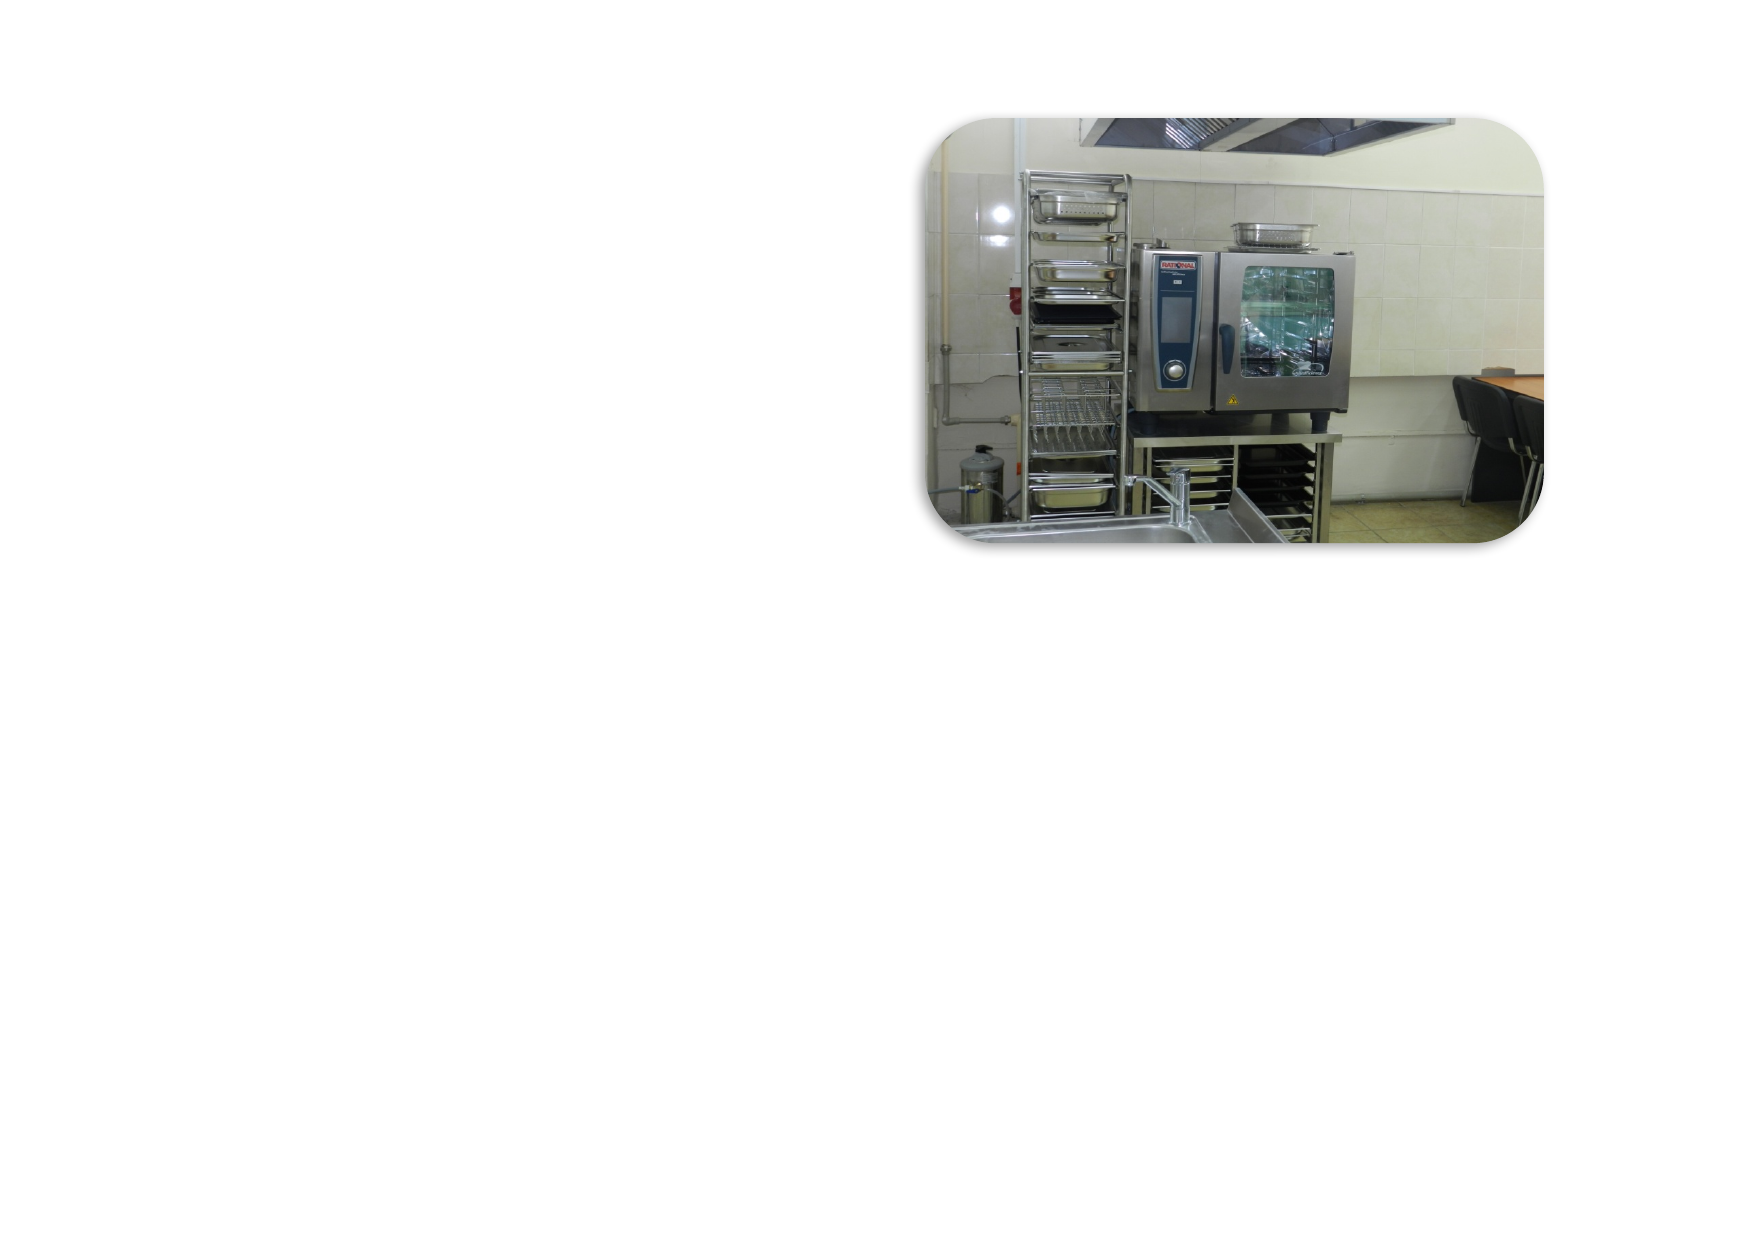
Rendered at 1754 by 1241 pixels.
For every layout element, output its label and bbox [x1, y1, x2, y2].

picture [925, 118, 1544, 544]
